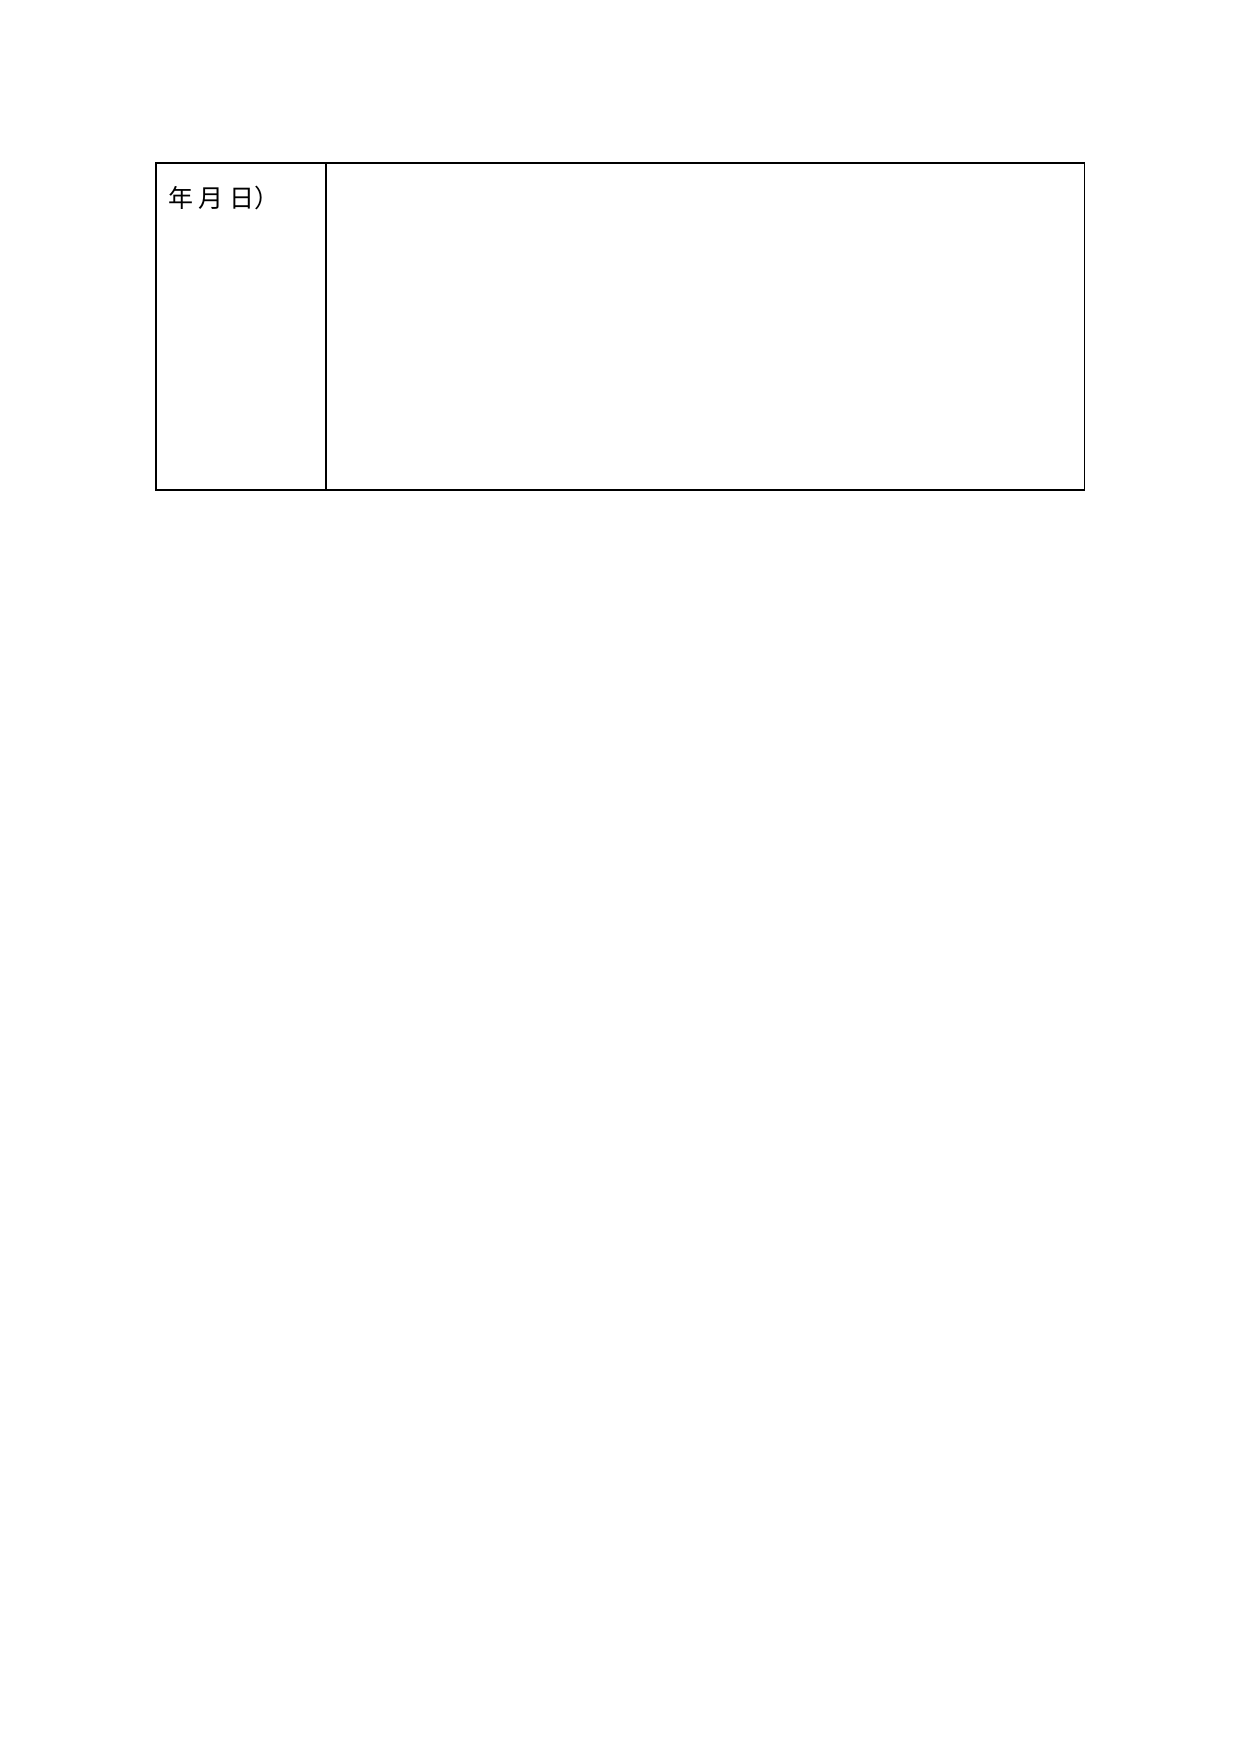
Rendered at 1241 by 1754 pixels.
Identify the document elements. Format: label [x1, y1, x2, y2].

table_cell [157, 164, 325, 489]
table_cell [327, 164, 1084, 489]
